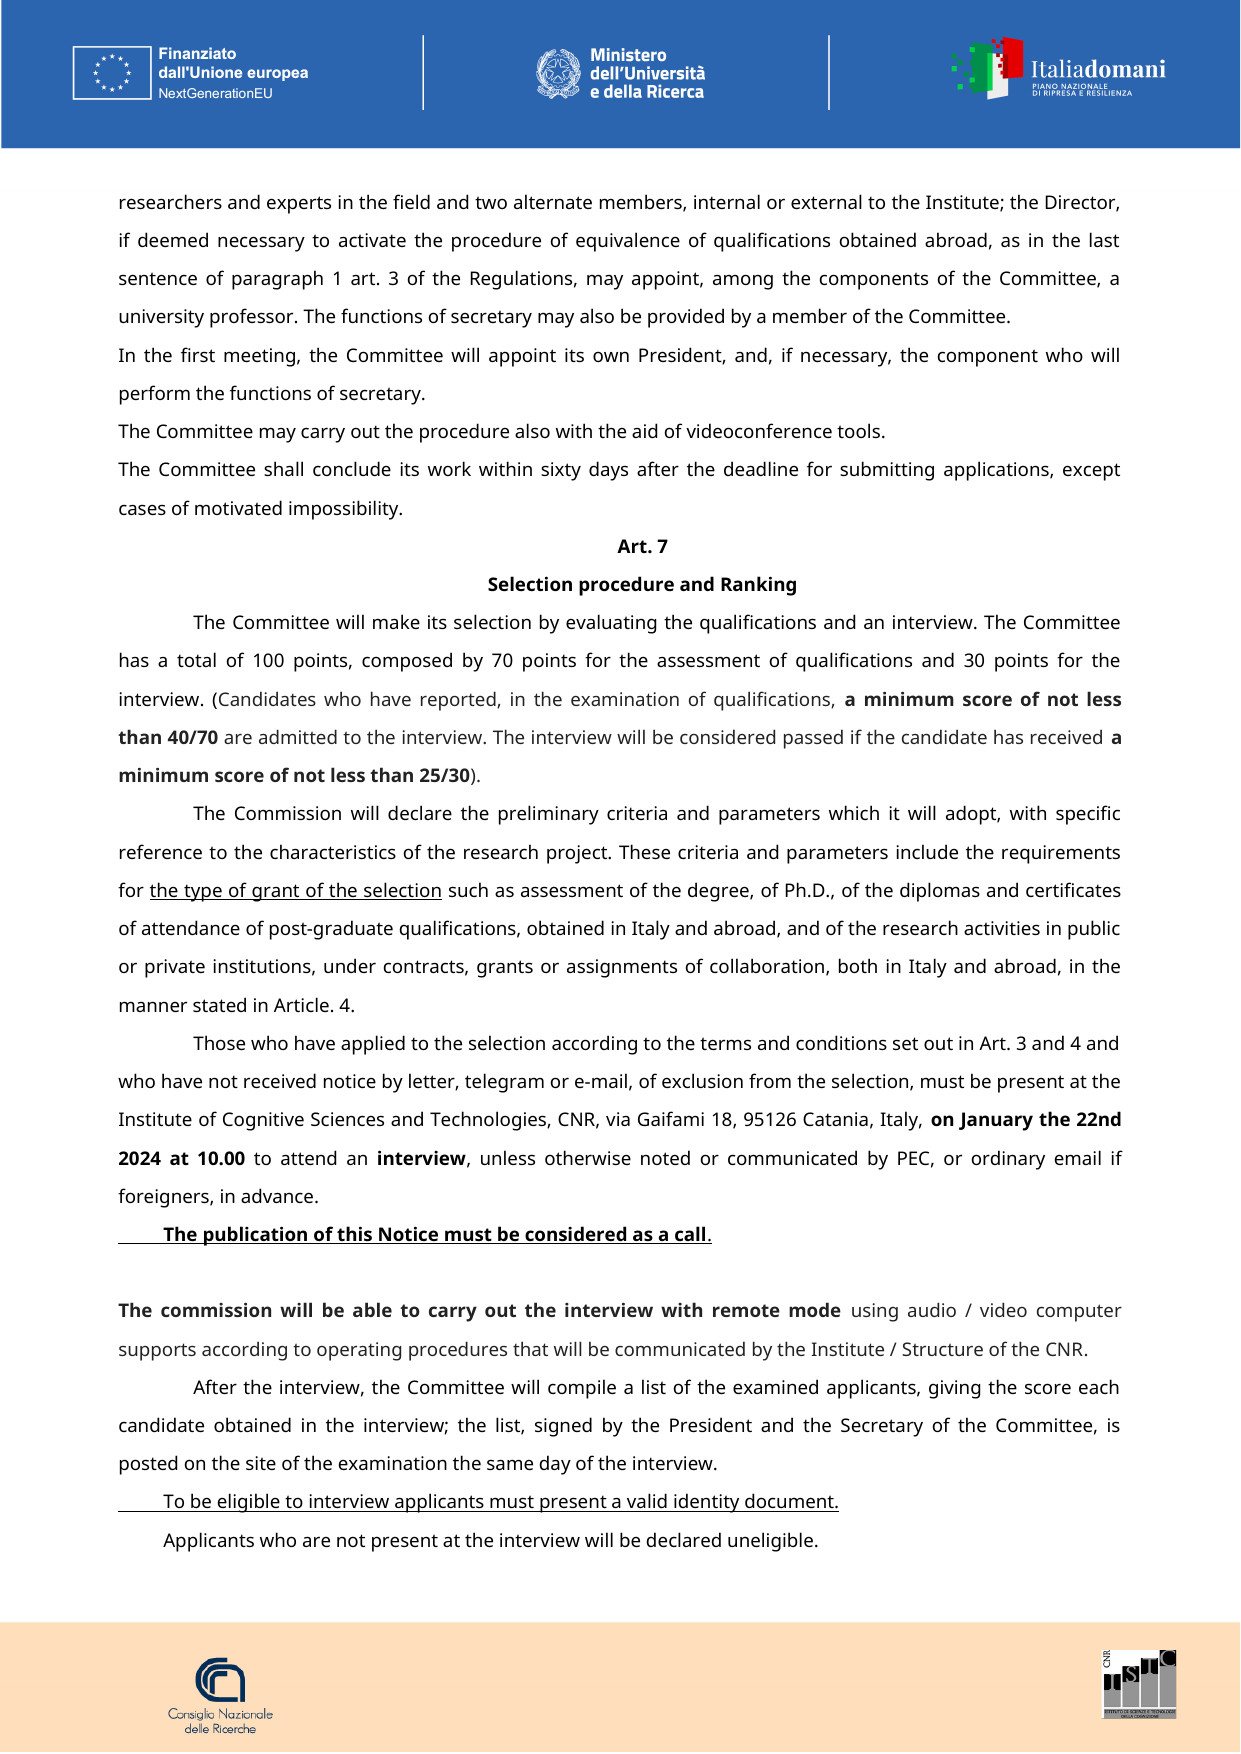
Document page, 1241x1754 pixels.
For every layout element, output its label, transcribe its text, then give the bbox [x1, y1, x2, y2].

list The Commission will declare the preliminary criteria and parameters which it will adopt, with specific reference to the characteristics of the research project. These criteria and parameters include the requirements for the type of grant of the selection such as assessment of the degree, of Ph.D., of the diplomas and certificates of attendance of post-graduate qualifications, obtained in Italy and abroad, and of the research activities in public or private institutions, under contracts, grants or assignments of collaboration, both in Italy and abroad, in the manner stated in Article. 4. [118, 801, 1122, 1017]
text The Committee may carry out the procedure also with the aid of videoconference tools. [118, 418, 1122, 444]
text The commission will be able to carry out the interview with remote mode using audio / video computer supports according to operating procedures that will be communicated by the Institute / Structure of the CNR. [118, 1298, 1122, 1361]
list The publication of this Notice must be considered as a call. [118, 1221, 1122, 1247]
list Applicants who are not present at the interview will be declared uneligible. [118, 1527, 1122, 1553]
list Art. 7 Selection procedure and Ranking [118, 533, 1122, 597]
list After the interview, the Committee will compile a list of the examined applicants, giving the score each candidate obtained in the interview; the list, signed by the President and the Secretary of the Committee, is posted on the site of the examination the same day of the interview. [118, 1374, 1122, 1476]
picture [0, 1560, 1241, 1752]
list The Committee will make its selection by evaluating the qualifications and an interview. The Committee has a total of 100 points, composed by 70 points for the assessment of qualifications and 30 points for the interview. (Candidates who have reported, in the examination of qualifications, a minimum score of not less than 40/70 are admitted to the interview. The interview will be considered passed if the candidate has received a minimum score of not less than 25/30). [118, 609, 1122, 788]
list To be eligible to interview applicants must present a valid identity document. [118, 1489, 1122, 1514]
text In the first meeting, the Committee will appoint its own President, and, if necessary, the component who will perform the functions of secretary. [118, 342, 1122, 406]
list Those who have applied to the selection according to the terms and conditions set out in Art. 3 and 4 and who have not received notice by letter, telegram or e-mail, of exclusion from the selection, must be present at the Institute of Cognitive Sciences and Technologies, CNR, via Gaifami 18, 95126 Catania, Italy, on January the 22nd 2024 at 10.00 to attend an interview, unless otherwise noted or communicated by PEC, or ordinary email if foreigners, in advance. [118, 1030, 1122, 1208]
text The Committee shall conclude its work within sixty days after the deadline for submitting applications, except cases of motivated impossibility. [118, 457, 1122, 520]
picture [1, 0, 1241, 192]
